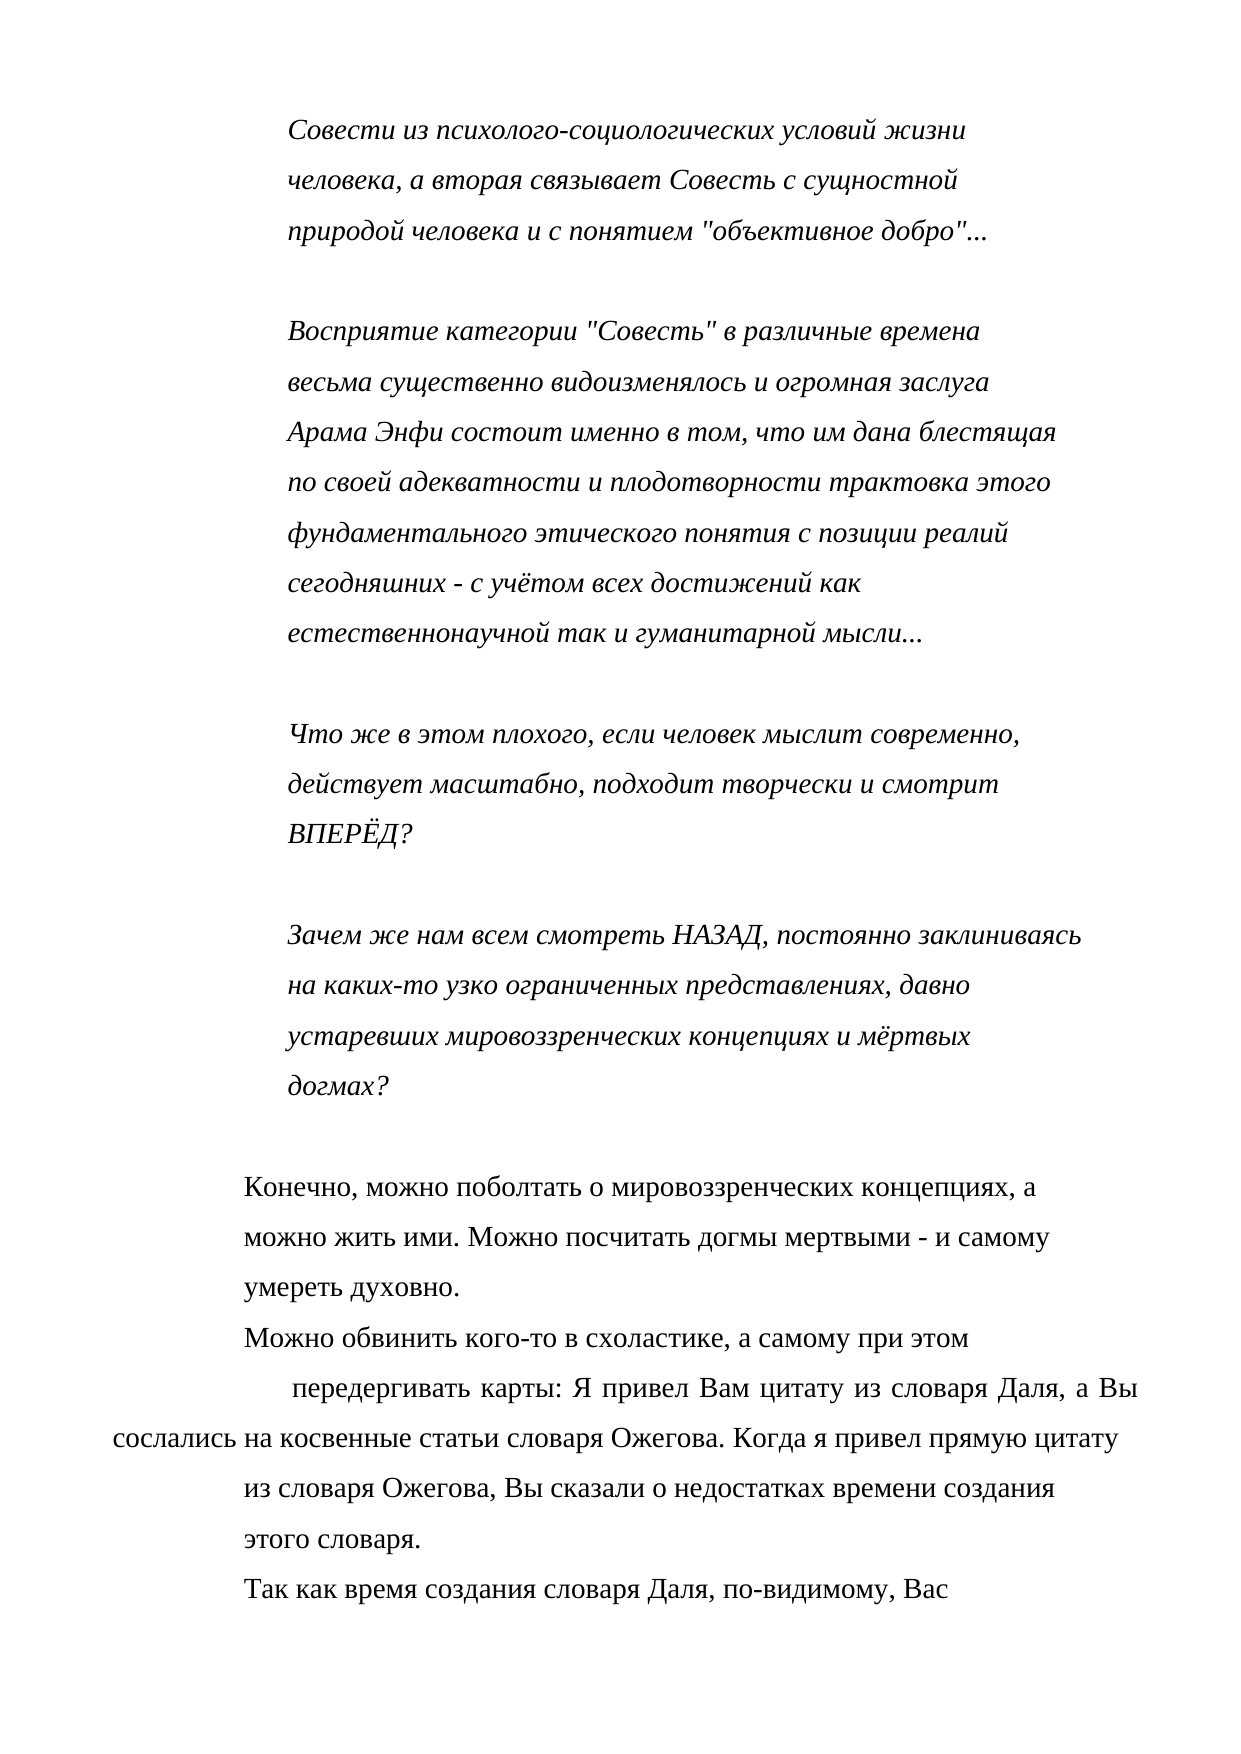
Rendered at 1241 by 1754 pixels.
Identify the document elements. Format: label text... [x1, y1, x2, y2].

text Арама Энфи состоит именно в том, что им дана блестящая [112, 414, 1140, 448]
text Зачем же нам всем смотреть НАЗАД, постоянно заклиниваясь [112, 917, 1140, 951]
text устаревших мировоззренческих концепциях и мёртвых [112, 1018, 1140, 1051]
text умереть духовно. [112, 1269, 1140, 1303]
text фундаментального этического понятия с позиции реалий [112, 515, 1140, 548]
text Что же в этом плохого, если человек мыслит современно, [112, 716, 1140, 749]
text сегодняшних - с учётом всех достижений как [112, 565, 1140, 598]
text можно жить ими. Можно посчитать догмы мертвыми - и самому [112, 1219, 1140, 1253]
text действует масштабно, подходит творчески и смотрит [112, 766, 1140, 800]
text весьма существенно видоизменялось и огромная заслуга [112, 364, 1140, 397]
text человека, а вторая связывает Совесть с сущностной [112, 162, 1140, 196]
text Конечно, можно поболтать о мировоззренческих концепциях, а [112, 1169, 1140, 1202]
text Восприятие категории "Совесть" в различные времена [112, 313, 1140, 347]
text догмах? [112, 1068, 1140, 1102]
text ВПЕРЁД? [112, 817, 1140, 850]
text Так как время создания словаря Даля, по-видимому, Вас [112, 1571, 1140, 1605]
text Совести из психолого-социологических условий жизни [112, 112, 1140, 146]
text Можно обвинить кого-то в схоластике, а самому при этом [112, 1320, 1140, 1353]
text по своей адекватности и плодотворности трактовка этого [112, 464, 1140, 498]
text природой человека и с понятием "объективное добро"... [112, 213, 1140, 246]
text передергивать карты: Я привел Вам цитату из словаря Даля, а Вы сослались на косвенные статьи словаря Ожегова. Когда я привел прямую цитату [112, 1370, 1140, 1454]
text естественнонаучной так и гуманитарной мысли... [112, 615, 1140, 649]
text на каких-то узко ограниченных представлениях, давно [112, 967, 1140, 1001]
text из словаря Ожегова, Вы сказали о недостатках времени создания [112, 1471, 1140, 1504]
text этого словаря. [112, 1521, 1140, 1554]
